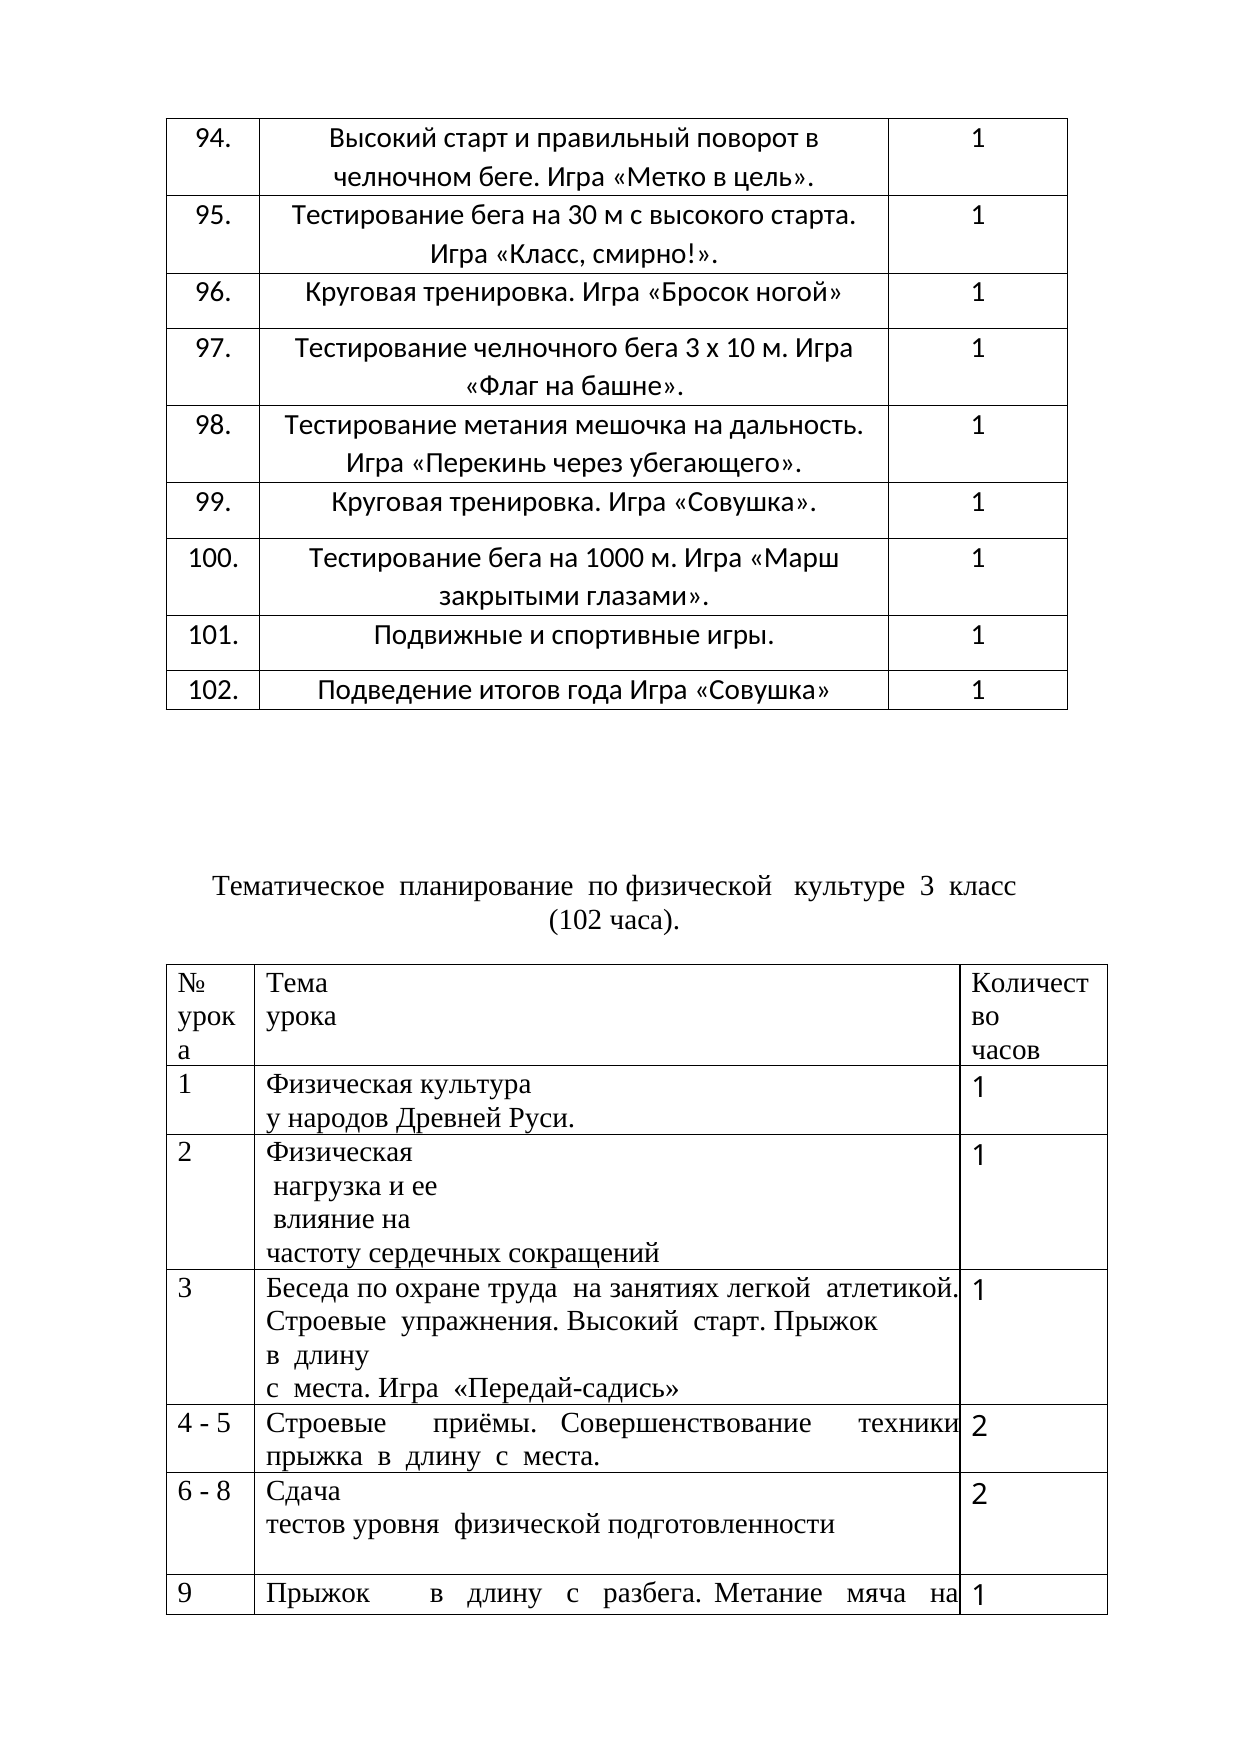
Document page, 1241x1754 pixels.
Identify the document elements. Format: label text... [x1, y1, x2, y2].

table_cell 1 [889, 274, 1067, 328]
table_cell 1 [961, 1066, 1107, 1133]
table_cell Беседа по охране труда на занятиях легкой атлетикой. Строевые упражнения. Высокий старт. Прыжок в длину с места. Игра «Передай-садись» [255, 1270, 959, 1404]
table_cell 1 [961, 1135, 1107, 1269]
table_cell 2 [961, 1405, 1107, 1472]
table_cell 98. [167, 406, 259, 482]
table_cell Физическая культура у народов Древней Руси. [255, 1066, 959, 1133]
table_header Тема урока [255, 965, 959, 1065]
text Тематическое планирование по физической культуре 3 класс [177, 868, 1051, 902]
table_cell Высокий старт и правильный поворот в челночном беге. Игра «Метко в цель». [260, 119, 888, 195]
table_header Количество часов [961, 965, 1107, 1065]
table_cell Строевые приёмы. Совершенствование техники прыжка в длину с места. [255, 1405, 959, 1472]
table_header № урока [167, 965, 254, 1065]
table_cell 4 - 5 [167, 1405, 254, 1472]
table_cell 94. [167, 119, 259, 195]
table_cell 1 [961, 1270, 1107, 1404]
table_cell 96. [167, 274, 259, 328]
table_cell 95. [167, 196, 259, 272]
table_cell 3 [167, 1270, 254, 1404]
table_cell Круговая тренировка. Игра «Бросок ногой» [260, 274, 888, 328]
table_cell 1 [889, 119, 1067, 195]
table_cell Тестирование метания мешочка на дальность. Игра «Перекинь через убегающего». [260, 406, 888, 482]
table_cell Подведение итогов года Игра «Совушка» [260, 671, 888, 709]
table_cell 102. [167, 671, 259, 709]
table_cell 99. [167, 483, 259, 538]
table_cell 1 [889, 671, 1067, 709]
table_cell Тестирование бега на 30 м с высокого старта. Игра «Класс, смирно!». [260, 196, 888, 272]
table_cell 1 [889, 406, 1067, 482]
table_cell Тестирование бега на 1000 м. Игра «Марш закрытыми глазами». [260, 539, 888, 615]
table_cell 1 [889, 539, 1067, 615]
table_cell 1 [167, 1066, 254, 1133]
table_cell Подвижные и спортивные игры. [260, 616, 888, 670]
table_cell Круговая тренировка. Игра «Совушка». [260, 483, 888, 538]
table_cell 9 [167, 1575, 254, 1614]
table_cell 1 [889, 483, 1067, 538]
table_cell 1 [961, 1575, 1107, 1614]
table_cell 2 [167, 1135, 254, 1269]
table_cell 101. [167, 616, 259, 670]
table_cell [255, 1575, 959, 1614]
table_cell 97. [167, 329, 259, 405]
table_cell Сдача тестов уровня физической подготовленности [255, 1473, 959, 1574]
table_cell 1 [889, 196, 1067, 272]
table_cell 1 [889, 329, 1067, 405]
table_cell 2 [961, 1473, 1107, 1574]
table_cell 100. [167, 539, 259, 615]
table_cell Физическая нагрузка и ее влияние на частоту сердечных сокращений [255, 1135, 959, 1269]
table_cell Тестирование челночного бега 3 х 10 м. Игра «Флаг на башне». [260, 329, 888, 405]
table_cell 6 - 8 [167, 1473, 254, 1574]
table_cell 1 [889, 616, 1067, 670]
text (102 часа). [177, 902, 1051, 936]
